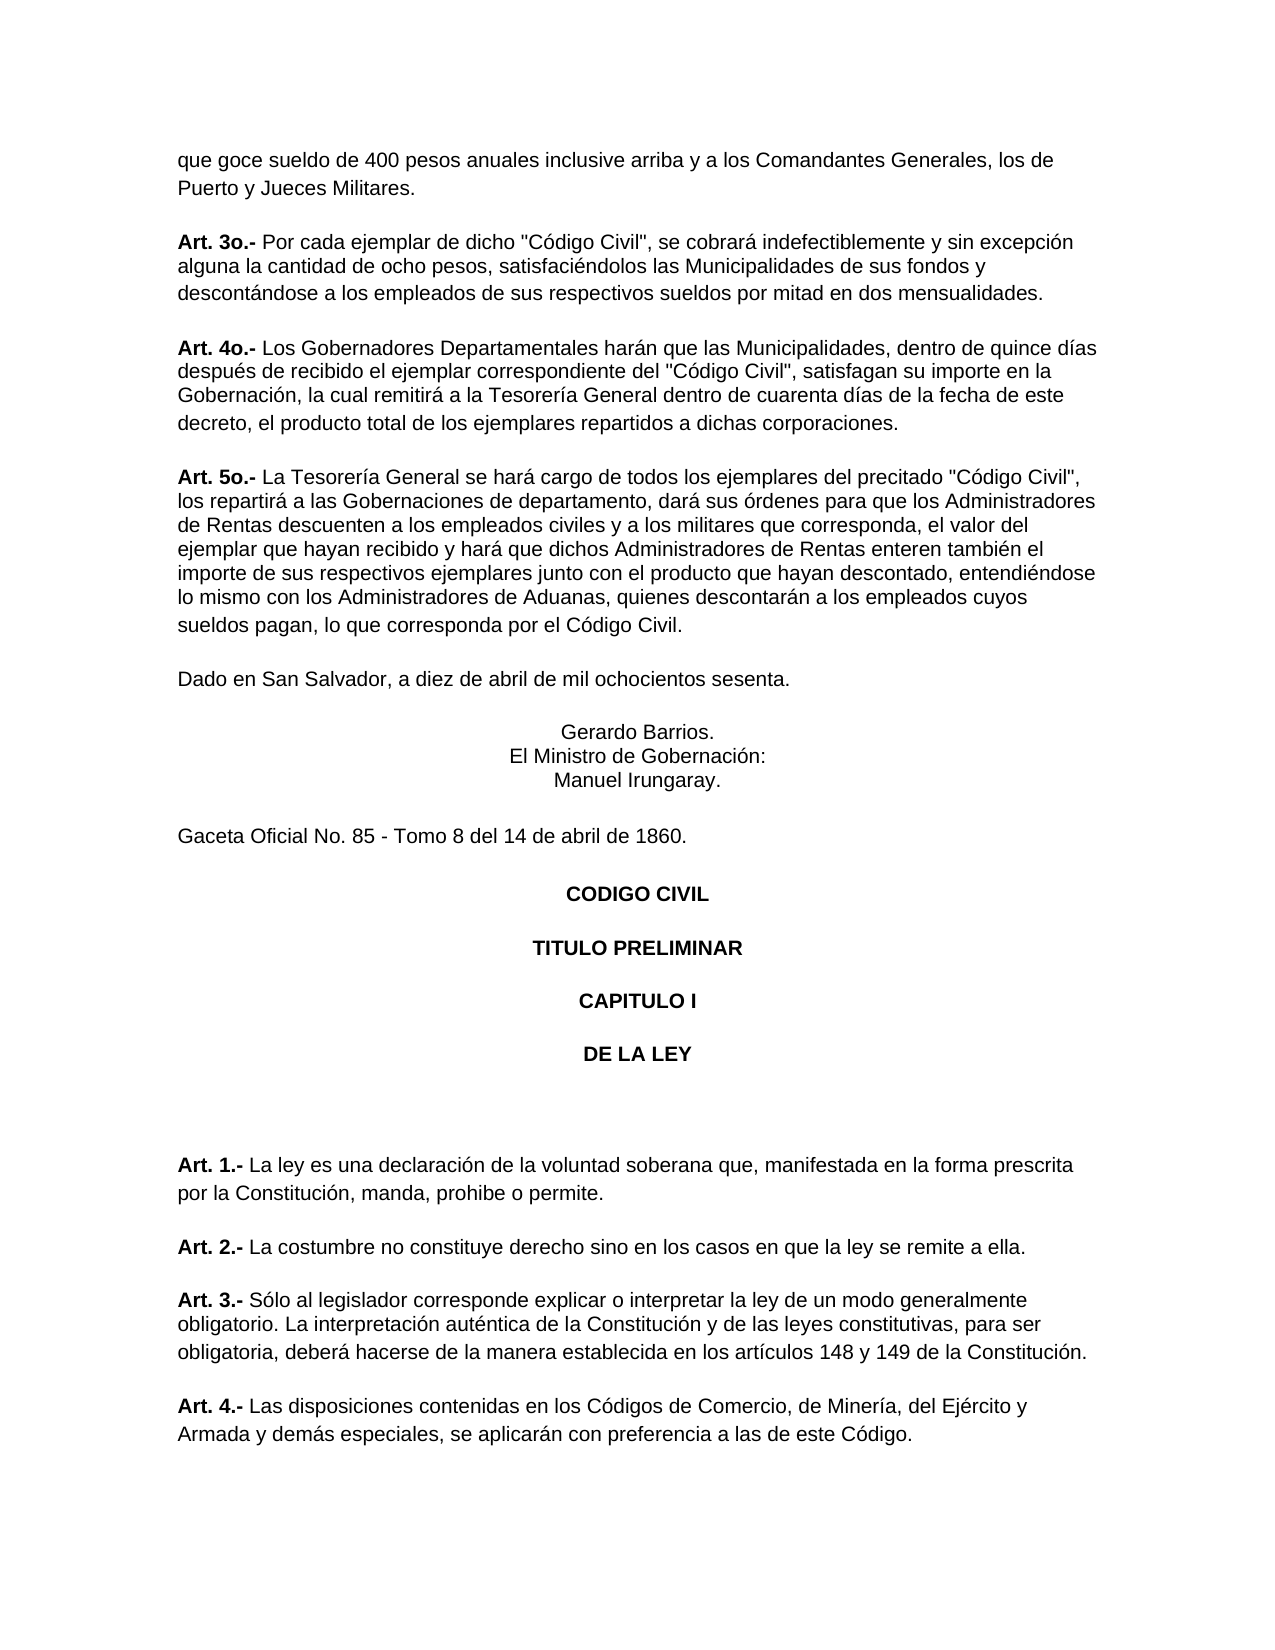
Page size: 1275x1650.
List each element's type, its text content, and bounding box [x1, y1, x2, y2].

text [177, 148, 1098, 200]
text Art. 3o.- Por cada ejemplar de dicho "Código Civil", se cobrará indefectiblemente y sin excepción alguna la cantidad de ocho pesos, satisfaciéndolos las Municipalidades de sus fondos y descontándose a los empleados de sus respectivos sueldos por mitad en dos mensualidades. [177, 229, 1098, 306]
text CODIGO CIVIL [177, 849, 1098, 907]
text Art. 4.- Las disposiciones contenidas en los Códigos de Comercio, de Minería, del Ejército y Armada y demás especiales, se aplicarán con preferencia a las de este Código. [177, 1394, 1098, 1447]
text Gerardo Barrios. El Ministro de Gobernación: Manuel Irungaray. [177, 720, 1098, 792]
text CAPITULO I [177, 989, 1098, 1013]
text Dado en San Salvador, a diez de abril de mil ochocientos sesenta. [177, 667, 1098, 691]
text TITULO PRELIMINAR [177, 936, 1098, 960]
text Art. 1.- La ley es una declaración de la voluntad soberana que, manifestada en la forma prescrita por la Constitución, manda, prohibe o permite. [177, 1153, 1098, 1206]
text Art. 2.- La costumbre no constituye derecho sino en los casos en que la ley se remite a ella. [177, 1235, 1098, 1259]
text Art. 5o.- La Tesorería General se hará cargo de todos los ejemplares del precitado "Código Civil", los repartirá a las Gobernaciones de departamento, dará sus órdenes para que los Administradores de Rentas descuenten a los empleados civiles y a los militares que corresponda, el valor del ejemplar que hayan recibido y hará que dichos Administradores de Rentas enteren también el importe de sus respectivos ejemplares junto con el producto que hayan descontado, entendiéndose lo mismo con los Administradores de Aduanas, quienes descontarán a los empleados cuyos sueldos pagan, lo que corresponda por el Código Civil. [177, 465, 1098, 638]
text DE LA LEY [177, 1042, 1098, 1066]
text Art. 3.- Sólo al legislador corresponde explicar o interpretar la ley de un modo generalmente obligatorio. La interpretación auténtica de la Constitución y de las leyes constitutivas, para ser obligatoria, deberá hacerse de la manera establecida en los artículos 148 y 149 de la Constitución. [177, 1288, 1098, 1365]
text Art. 4o.- Los Gobernadores Departamentales harán que las Municipalidades, dentro de quince días después de recibido el ejemplar correspondiente del "Código Civil", satisfagan su importe en la Gobernación, la cual remitirá a la Tesorería General dentro de cuarenta días de la fecha de este decreto, el producto total de los ejemplares repartidos a dichas corporaciones. [177, 335, 1098, 436]
text Gaceta Oficial No. 85 - Tomo 8 del 14 de abril de 1860. [177, 792, 1098, 849]
